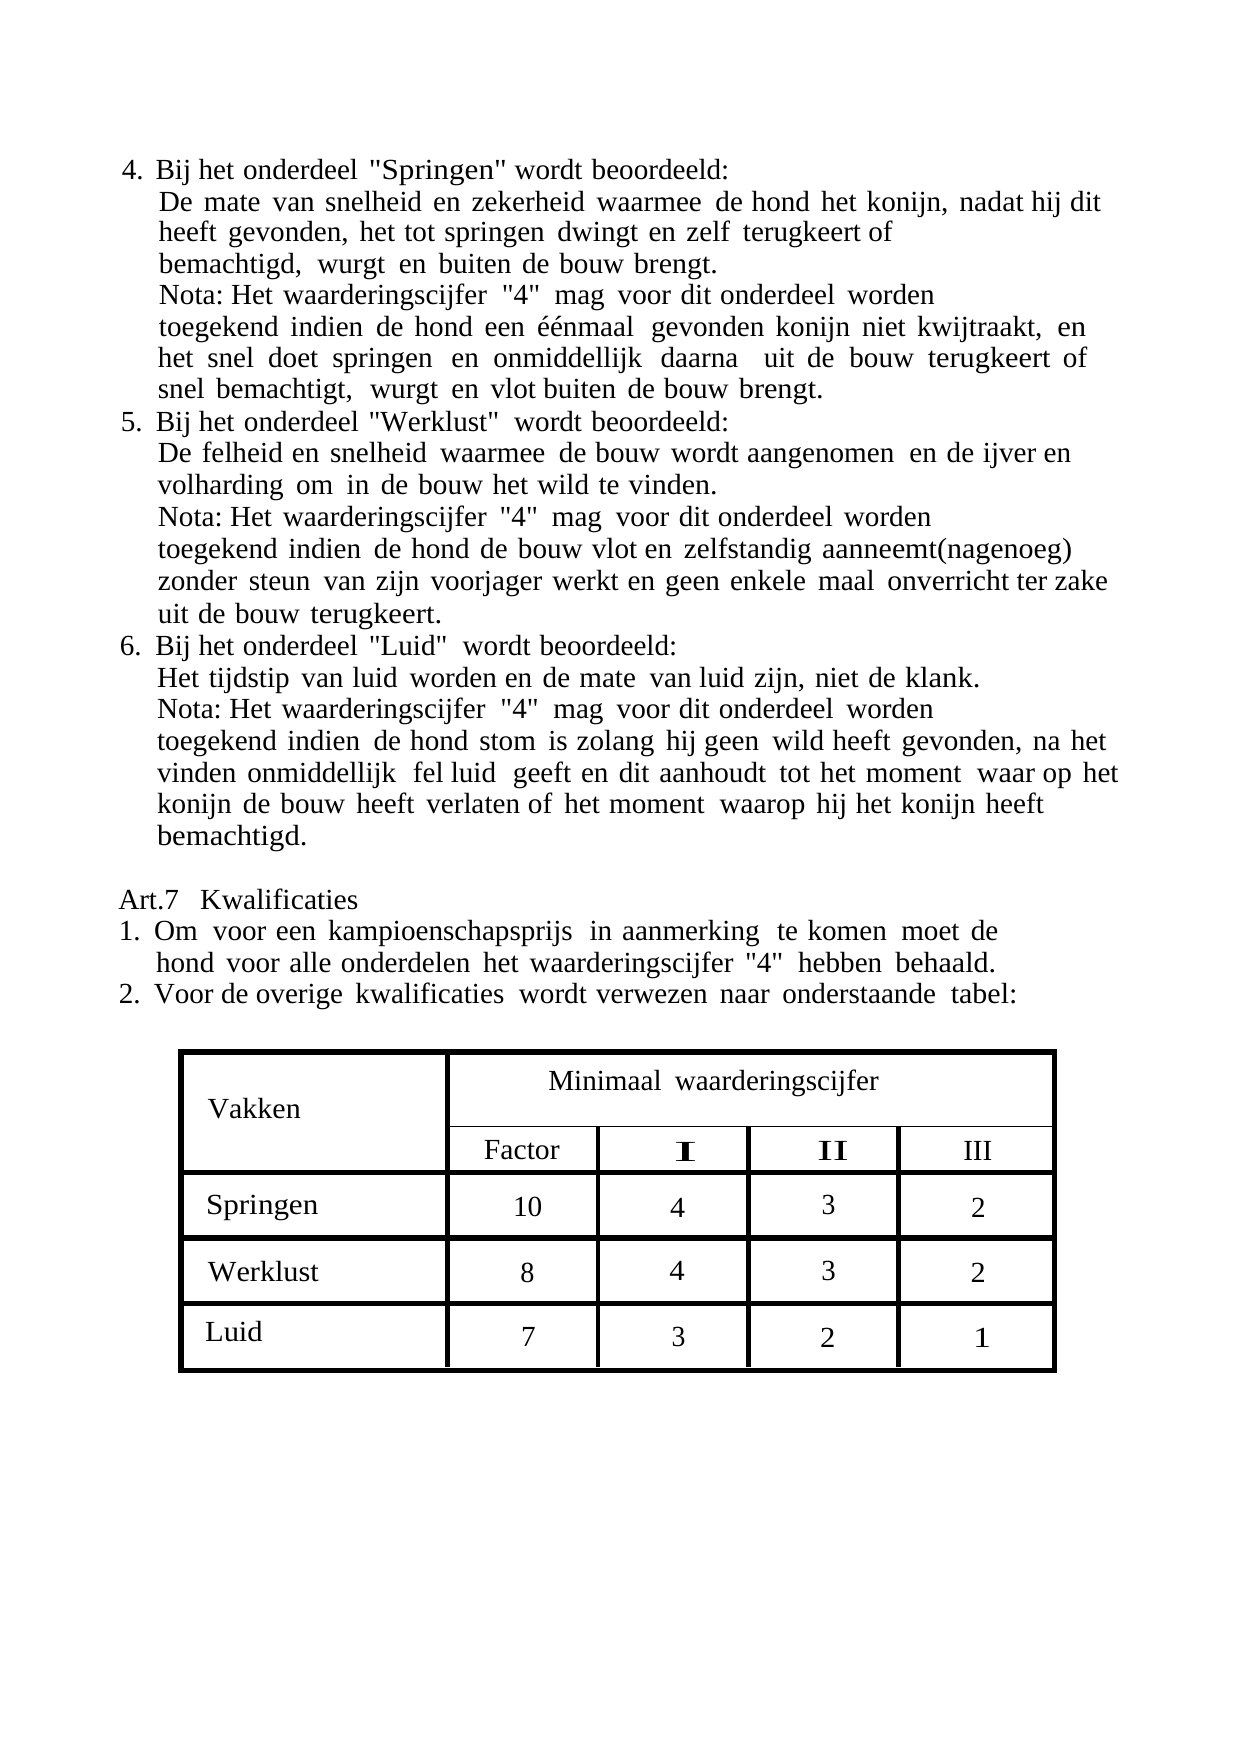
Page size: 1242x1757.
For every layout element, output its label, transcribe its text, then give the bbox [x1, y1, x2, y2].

text De mate van snelheid en zekerheid waarmee de hond het konijn, nadat hij dit heeft gevonden, het tot springen dwingt en zelf terugkeert of [158, 186, 1116, 248]
text bemachtigd, wurgt en buiten de bouw brengt. [158, 248, 1116, 279]
text toegekend indien de hond stom is zolang hij geen wild heeft gevonden, na het vinden onmiddellijk fel luid geeft en dit aanhoudt tot het moment waar op het konijn de bouw heeft verlaten of het moment waarop hij het konijn heeft bemachtigd. [157, 725, 1137, 852]
table_cell Factor [450, 1127, 596, 1170]
table_cell II [751, 1127, 896, 1170]
table_cell Werklust [184, 1241, 445, 1301]
table_cell 2 [901, 1175, 1052, 1235]
table_cell Springen [184, 1175, 445, 1235]
text 4. Bij het onderdeel "Springen" wordt beoordeeld: [122, 154, 1137, 186]
text Nota: Het waarderingscijfer "4" mag voor dit onderdeel worden [157, 693, 1137, 725]
table_cell 4 [600, 1241, 746, 1301]
table_cell III [901, 1127, 1052, 1170]
text 2. Voor de overige kwalificaties wordt verwezen naar onderstaande tabel: [118, 979, 1137, 1010]
text 5. Bij het onderdeel "Werklust" wordt beoordeeld: [121, 405, 1137, 437]
table_header Minimaal waarderingscijfer [450, 1055, 1052, 1126]
table_cell 2 [751, 1306, 896, 1367]
text Art.7 Kwalificaties [118, 880, 1137, 915]
text Nota: Het waarderingscijfer "4" mag voor dit onderdeel worden [158, 500, 1137, 533]
table_cell 3 [600, 1306, 746, 1367]
text toegekend indien de hond een éénmaal gevonden konijn niet kwijtraakt, en het snel doet springen en onmiddellijk daarna uit de bouw terugkeert of snel bemachtigt, wurgt en vlot buiten de bouw brengt. [158, 311, 1087, 405]
text 1. Om voor een kampioenschapsprijs in aanmerking te komen moet de [118, 915, 1137, 947]
table_cell Luid [184, 1306, 445, 1367]
table_cell 3 [751, 1175, 896, 1235]
text Nota: Het waarderingscijfer "4" mag voor dit onderdeel worden [158, 279, 1087, 311]
text 6. Bij het onderdeel "Luid" wordt beoordeeld: [119, 629, 1137, 662]
text hond voor alle onderdelen het waarderingscijfer "4" hebben behaald. [156, 947, 1137, 979]
table_cell 2 [901, 1241, 1052, 1301]
table_cell 3 [751, 1241, 896, 1301]
table_cell 4 [600, 1175, 746, 1235]
text toegekend indien de hond de bouw vlot en zelfstandig aanneemt(nagenoeg) zonder steun van zijn voorjager werkt en geen enkele maal onverricht ter zake uit de bouw terugkeert. [158, 533, 1137, 629]
table_header Vakken [184, 1055, 445, 1170]
table_cell 10 [450, 1175, 596, 1235]
table_cell I [600, 1127, 746, 1170]
text De felheid en snelheid waarmee de bouw wordt aangenomen en de ijver en volharding om in de bouw het wild te vinden. [157, 437, 1108, 500]
table_cell 1 [901, 1306, 1052, 1367]
table_cell 7 [450, 1306, 596, 1367]
text Het tijdstip van luid worden en de mate van luid zijn, niet de klank. [157, 662, 1137, 693]
table_cell 8 [450, 1241, 596, 1301]
